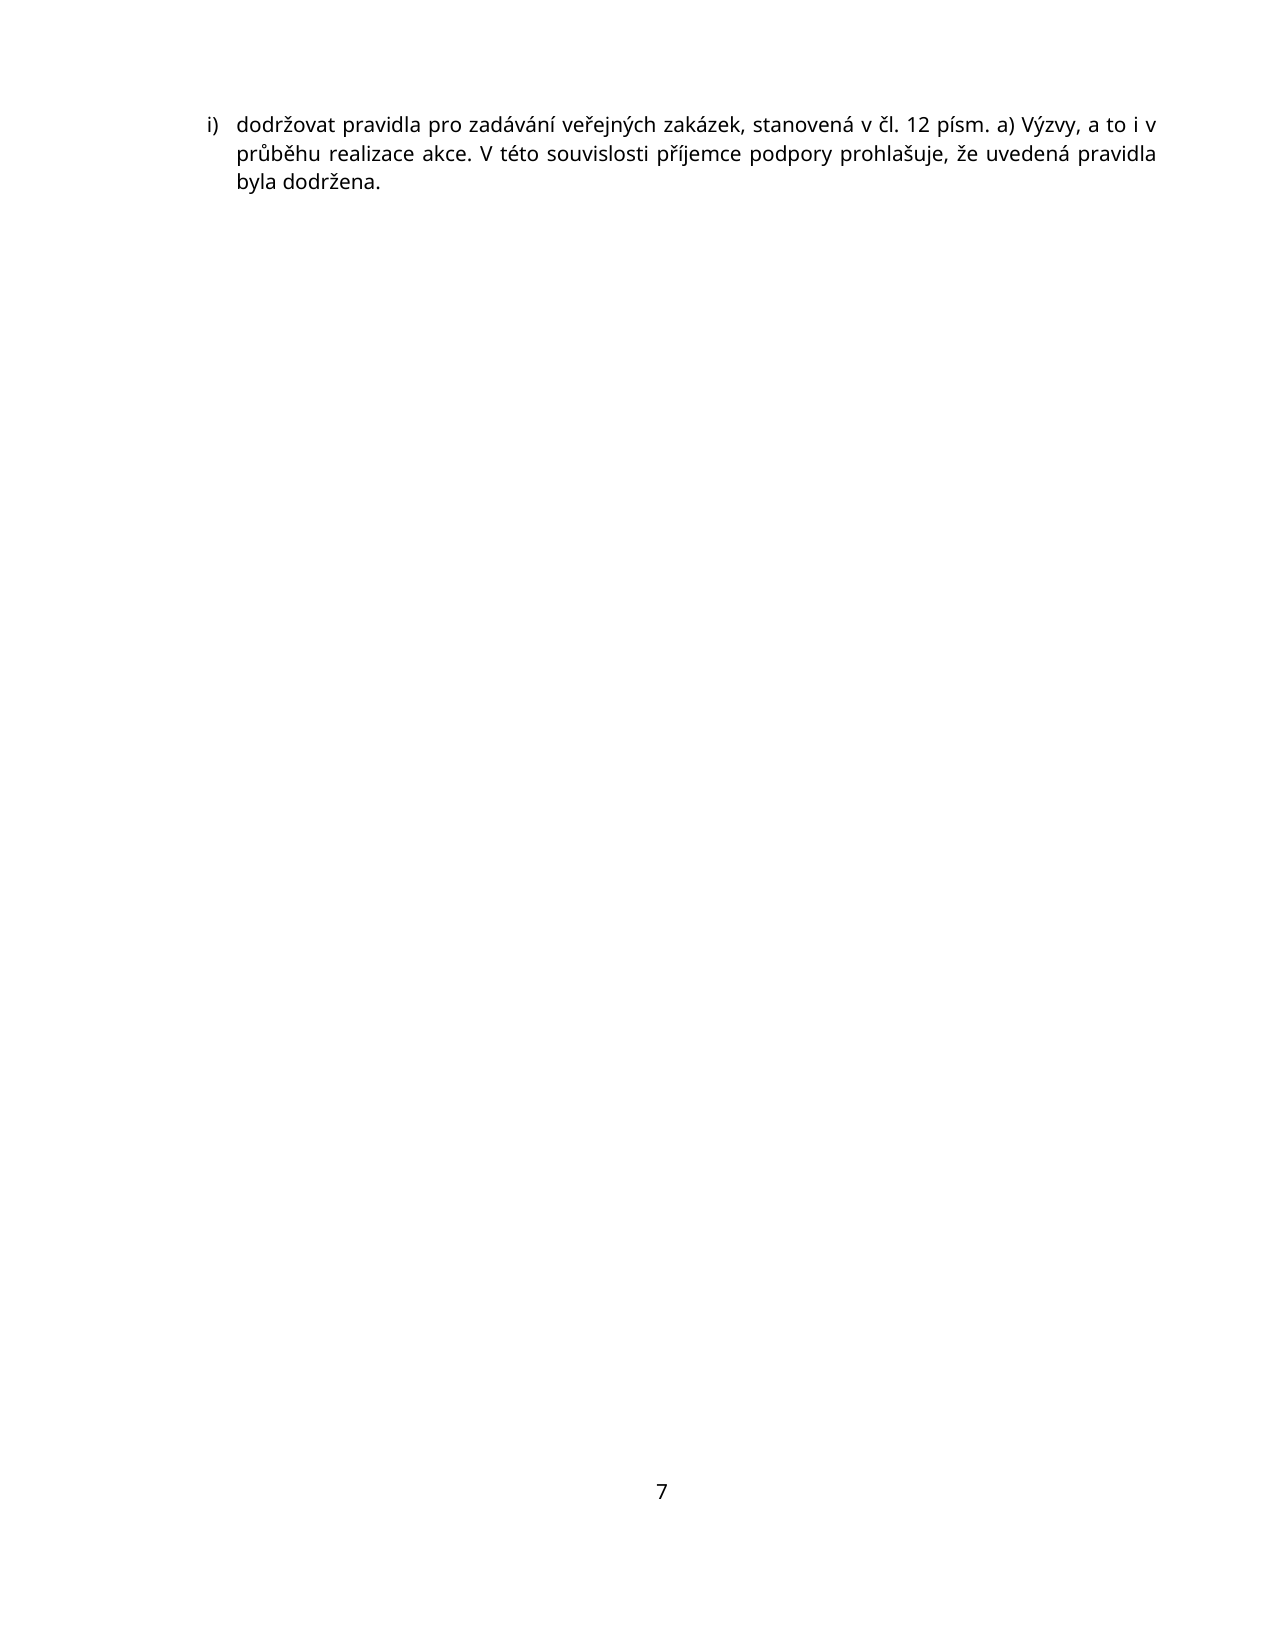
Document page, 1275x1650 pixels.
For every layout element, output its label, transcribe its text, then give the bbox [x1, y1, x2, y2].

list dodržovat pravidla pro zadávání veřejných zakázek, stanovená v čl. 12 písm. a) Výzvy, a to i v průběhu realizace akce. V této souvislosti příjemce podpory prohlašuje, že uvedená pravidla byla dodržena. [207, 110, 1157, 196]
